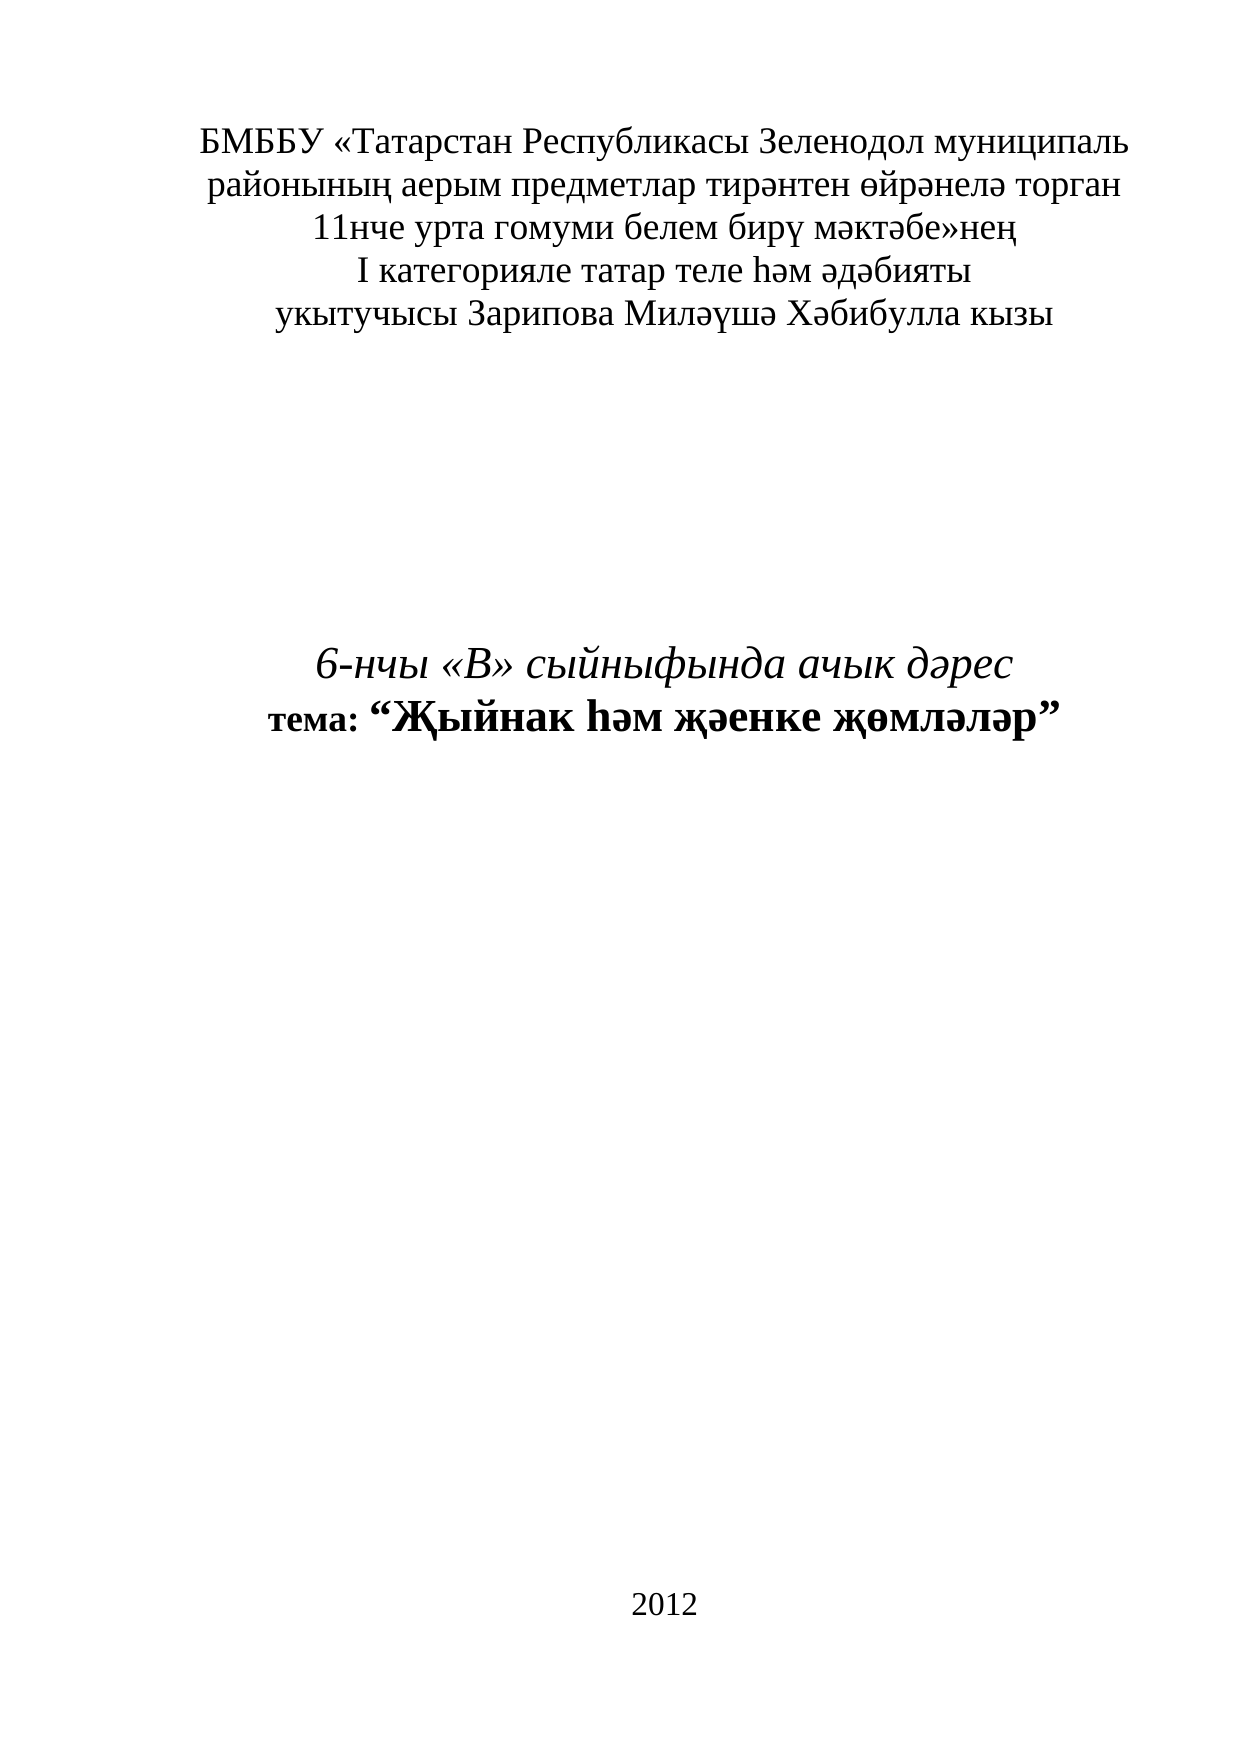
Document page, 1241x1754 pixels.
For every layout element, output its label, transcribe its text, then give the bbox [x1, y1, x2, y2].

text 2012 [177, 1584, 1152, 1623]
text I категорияле татар теле һәм әдәбияты [177, 247, 1152, 291]
text БМББУ «Татарстан Республикасы Зеленодол муниципаль районының аерым предметлар тирәнтен өйрәнелә торган 11нче урта гомуми белем бирү мәктәбе»нең [177, 118, 1152, 247]
text 6-нчы «В» сыйныфында ачык дәрес [177, 636, 1152, 688]
text тема: “Җыйнак һәм җәенке җөмләләр” [177, 688, 1152, 741]
text укытучысы Зарипова Миләүшә Хәбибулла кызы [177, 291, 1152, 334]
